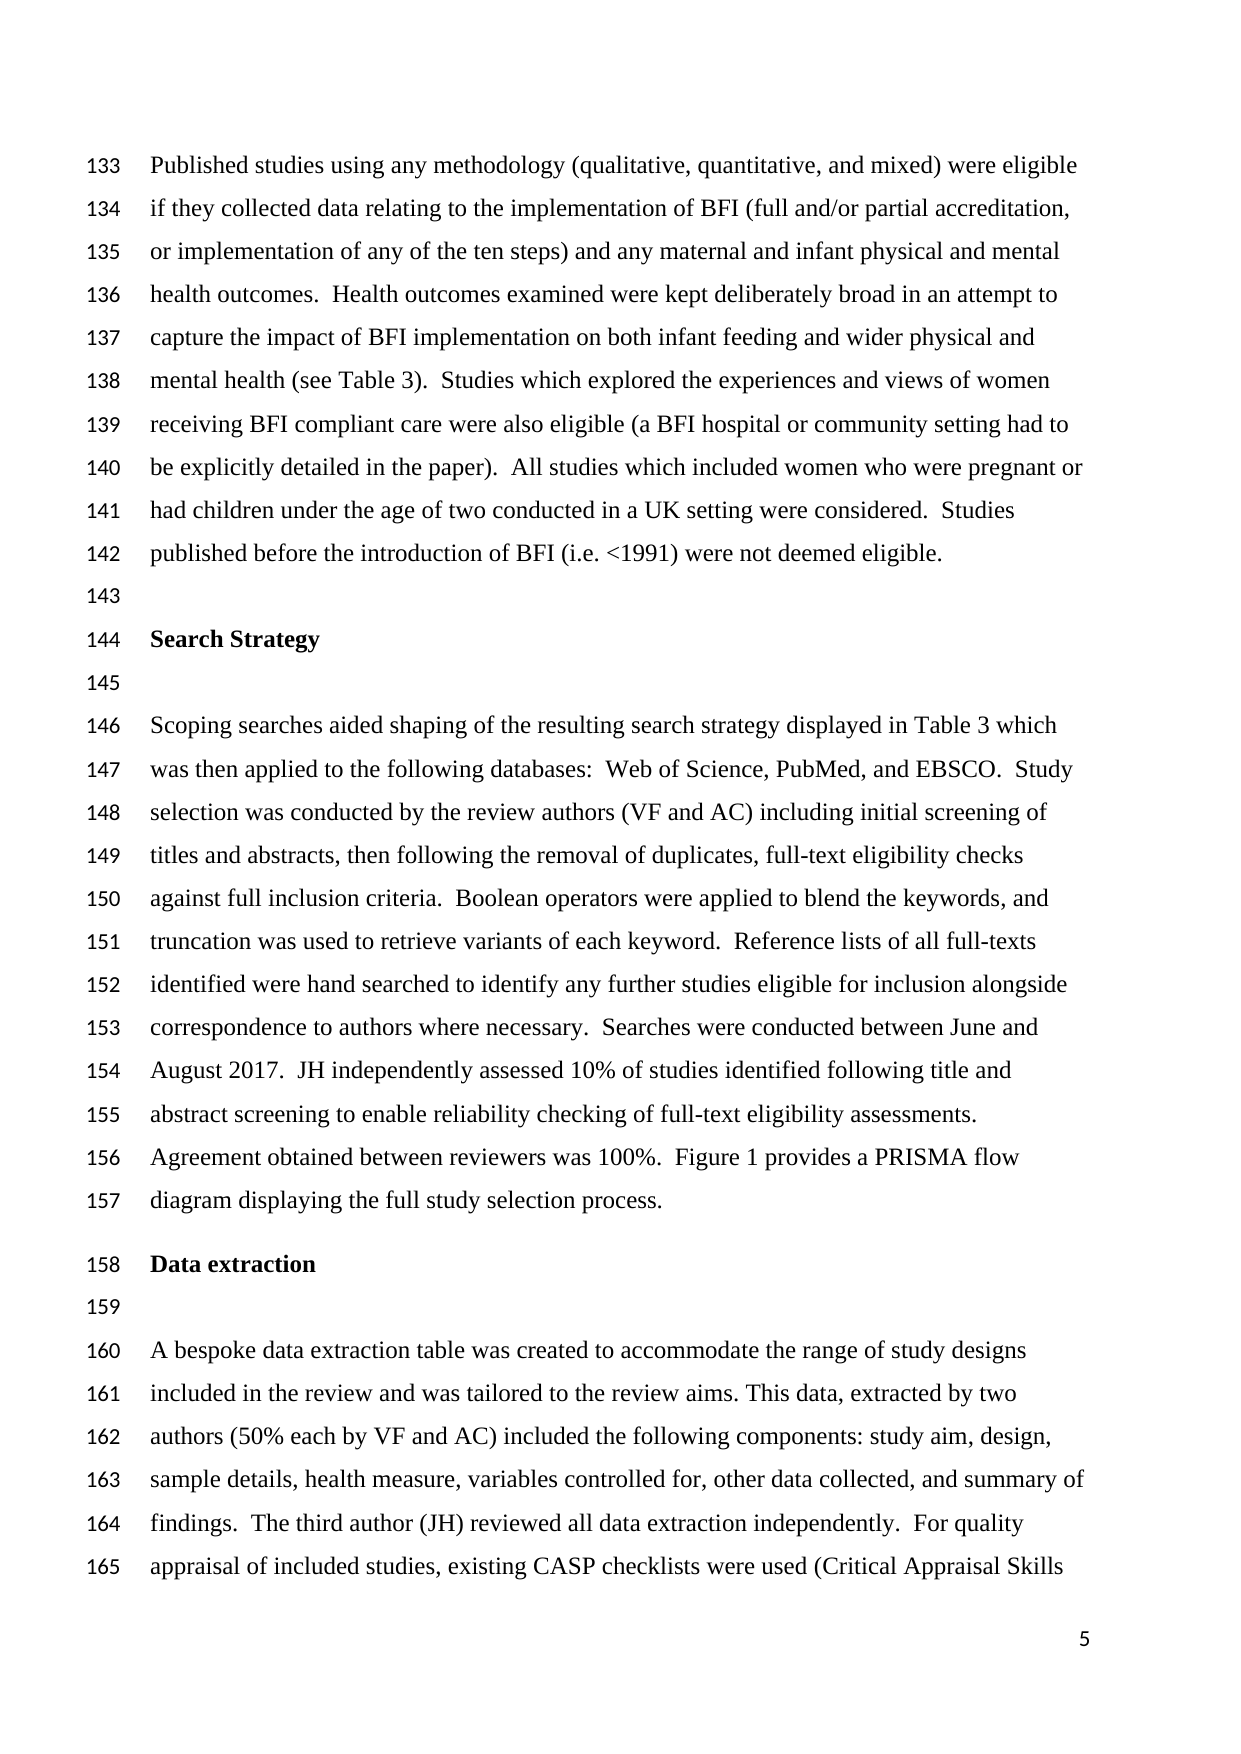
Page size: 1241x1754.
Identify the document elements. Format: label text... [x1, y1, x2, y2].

text Search Strategy [150, 624, 1090, 653]
text Published studies using any methodology (qualitative, quantitative, and mixed) were eligible if they collected data relating to the implementation of BFI (full and/or partial accreditation, or implementation of any of the ten steps) and any maternal and infant physical and mental health outcomes. Health outcomes examined were kept deliberately broad in an attempt to capture the impact of BFI implementation on both infant feeding and wider physical and mental health (see Table 3). Studies which explored the experiences and views of women receiving BFI compliant care were also eligible (a BFI hospital or community setting had to be explicitly detailed in the paper). All studies which included women who were pregnant or had children under the age of two conducted in a UK setting were considered. Studies published before the introduction of BFI (i.e. <1991) were not deemed eligible. [150, 150, 1090, 567]
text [150, 1335, 1090, 1579]
text Scoping searches aided shaping of the resulting search strategy displayed in Table 3 which was then applied to the following databases: Web of Science, PubMed, and EBSCO. Study selection was conducted by the review authors (VF and AC) including initial screening of titles and abstracts, then following the removal of duplicates, full-text eligibility checks against full inclusion criteria. Boolean operators were applied to blend the keywords, and truncation was used to retrieve variants of each keyword. Reference lists of all full-texts identified were hand searched to identify any further studies eligible for inclusion alongside correspondence to authors where necessary. Searches were conducted between June and August 2017. JH independently assessed 10% of studies identified following title and abstract screening to enable reliability checking of full-text eligibility assessments. Agreement obtained between reviewers was 100%. Figure 1 provides a PRISMA flow diagram displaying the full study selection process. [150, 711, 1090, 1214]
text Data extraction [150, 1249, 1090, 1278]
